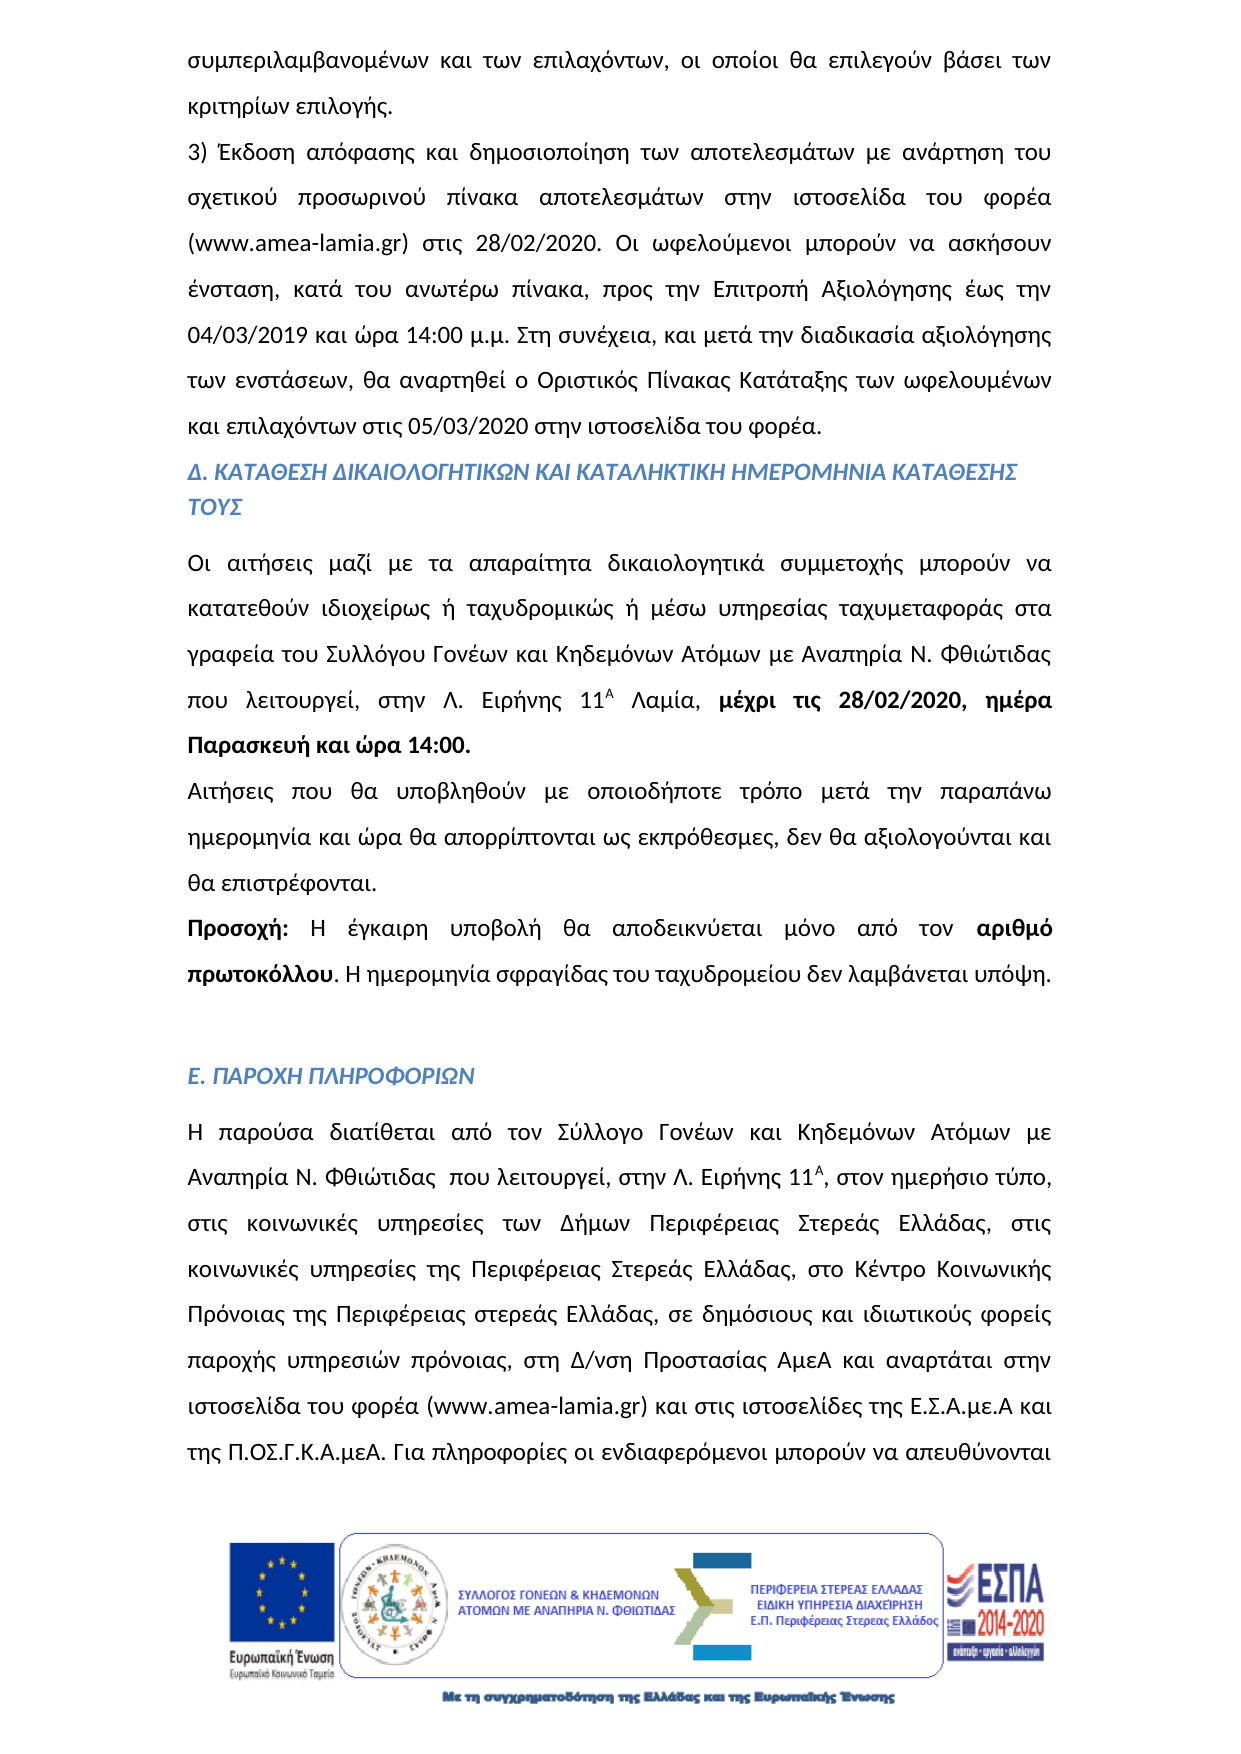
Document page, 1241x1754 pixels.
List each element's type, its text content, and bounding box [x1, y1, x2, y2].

text Προσοχή: Η έγκαιρη υποβολή θα αποδεικνύεται μόνο από τον αριθμό πρωτοκόλλου. Η ημερομηνία σφραγίδας του ταχυδρομείου δεν λαμβάνεται υπόψη. [187, 913, 1053, 989]
text 3) Έκδοση απόφασης και δημοσιοποίηση των αποτελεσμάτων με ανάρτηση του σχετικού προσωρινού πίνακα αποτελεσμάτων στην ιστοσελίδα του φορέα (www.amea-lamia.gr) στις 28/02/2020. Οι ωφελούμενοι μπορούν να ασκήσουν ένσταση, κατά του ανωτέρω πίνακα, προς την Επιτροπή Αξιολόγησης έως την 04/03/2019 και ώρα 14:00 μ.μ. Στη συνέχεια, και μετά την διαδικασία αξιολόγησης των ενστάσεων, θα αναρτηθεί ο Οριστικός Πίνακας Κατάταξης των ωφελουμένων και επιλαχόντων στις 05/03/2020 στην ιστοσελίδα του φορέα. [187, 136, 1053, 441]
picture [203, 1514, 1068, 1724]
text Ε. ΠΑΡΟΧΗ ΠΛΗΡΟΦΟΡΙΩΝ [187, 1060, 1053, 1090]
text Οι αιτήσεις μαζί με τα απαραίτητα δικαιολογητικά συμμετοχής μπορούν να κατατεθούν ιδιοχείρως ή ταχυδρομικώς ή μέσω υπηρεσίας ταχυμεταφοράς στα γραφεία του Συλλόγου Γονέων και Κηδεμόνων Ατόμων με Αναπηρία Ν. Φθιώτιδας που λειτουργεί, στην Λ. Ειρήνης 11Α Λαμία, μέχρι τις 28/02/2020, ημέρα Παρασκευή και ώρα 14:00. [187, 547, 1053, 760]
text Δ. ΚΑΤΑΘΕΣΗ ΔΙΚΑΙΟΛΟΓΗΤΙΚΩΝ ΚΑΙ ΚΑΤΑΛΗΚΤΙΚΗ ΗΜΕΡΟΜΗΝΙΑ ΚΑΤΑΘΕΣΗΣ ΤΟΥΣ [187, 456, 1053, 521]
text Αιτήσεις που θα υποβληθούν με οποιοδήποτε τρόπο μετά την παραπάνω ημερομηνία και ώρα θα απορρίπτονται ως εκπρόθεσμες, δεν θα αξιολογούνται και θα επιστρέφονται. [187, 775, 1053, 897]
